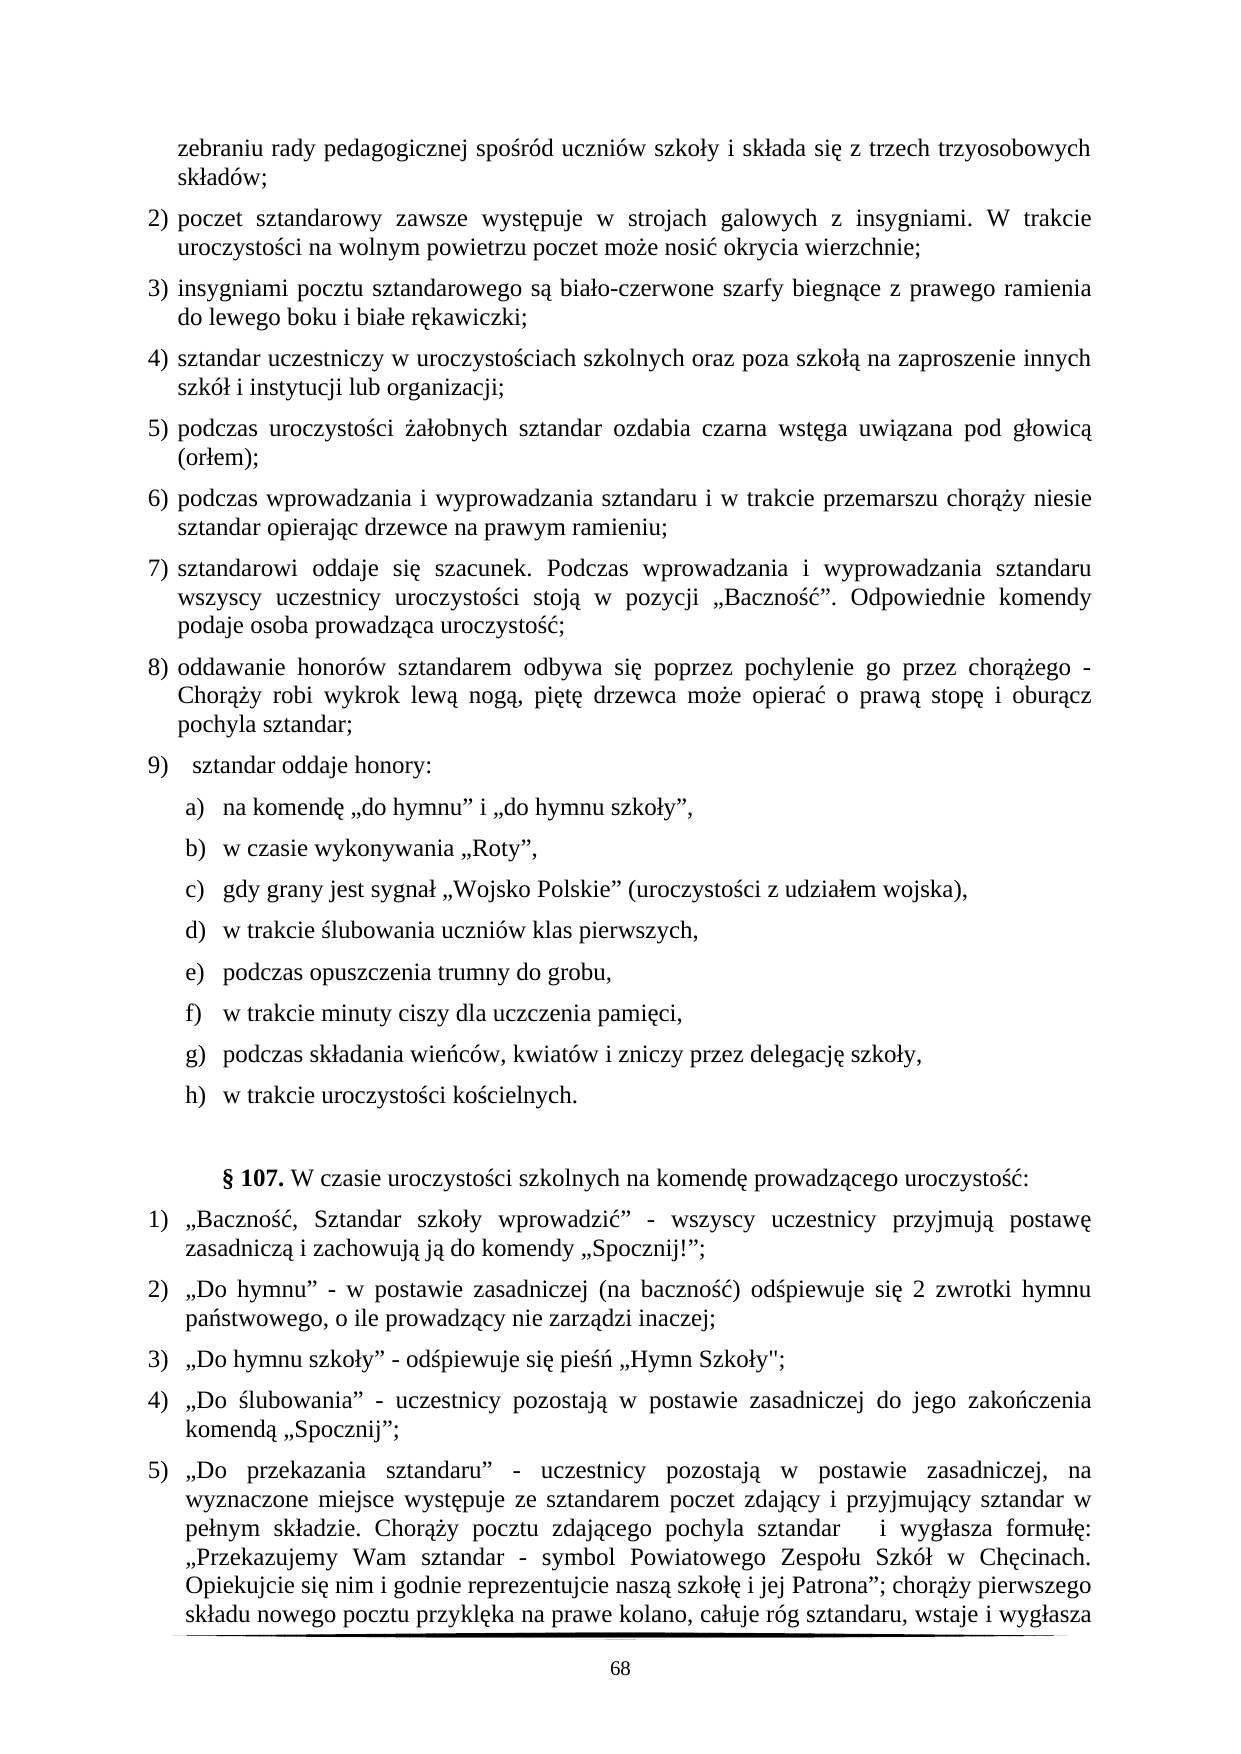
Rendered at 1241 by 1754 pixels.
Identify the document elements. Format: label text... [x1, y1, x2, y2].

list poczet sztandarowy zawsze występuje w strojach galowych z insygniami. W trakcie uroczystości na wolnym powietrzu poczet może nosić okrycia wierzchnie; [148, 203, 1092, 260]
list „Do ślubowania” - uczestnicy pozostają w postawie zasadniczej do jego zakończenia komendą „Spocznij”; [148, 1385, 1092, 1443]
list podczas składania wieńców, kwiatów i zniczy przez delegację szkoły, [185, 1039, 1092, 1068]
list w czasie wykonywania „Roty”, [185, 833, 1092, 862]
list „Do hymnu” - w postawie zasadniczej (na baczność) odśpiewuje się 2 zwrotki hymnu państwowego, o ile prowadzący nie zarządzi inaczej; [148, 1274, 1092, 1332]
list w trakcie minuty ciszy dla uczczenia pamięci, [185, 998, 1092, 1027]
picture [171, 1631, 1069, 1640]
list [148, 1455, 1092, 1628]
list sztandarowi oddaje się szacunek. Podczas wprowadzania i wyprowadzania sztandaru wszyscy uczestnicy uroczystości stoją w pozycji „Baczność”. Odpowiednie komendy podaje osoba prowadząca uroczystość; [148, 553, 1092, 639]
list na komendę „do hymnu” i „do hymnu szkoły”, [185, 792, 1092, 820]
list oddawanie honorów sztandarem odbywa się poprzez pochylenie go przez chorążego - Chorąży robi wykrok lewą nogą, piętę drzewca może opierać o prawą stopę i oburącz pochyla sztandar; [148, 652, 1092, 738]
list gdy grany jest sygnał „Wojsko Polskie” (uroczystości z udziałem wojska), [185, 874, 1092, 903]
list „Baczność, Sztandar szkoły wprowadzić” - wszyscy uczestnicy przyjmują postawę zasadniczą i zachowują ją do komendy „Spocznij!”; [148, 1204, 1092, 1262]
list podczas uroczystości żałobnych sztandar ozdabia czarna wstęga uwiązana pod głowicą (orłem); [148, 413, 1092, 470]
list podczas opuszczenia trumny do grobu, [185, 957, 1092, 985]
list insygniami pocztu sztandarowego są biało-czerwone szarfy biegnące z prawego ramienia do lewego boku i białe rękawiczki; [148, 273, 1092, 330]
list w trakcie uroczystości kościelnych. [185, 1080, 1092, 1109]
list w trakcie ślubowania uczniów klas pierwszych, [185, 915, 1092, 944]
text § 107. W czasie uroczystości szkolnych na komendę prowadzącego uroczystość: [148, 1163, 1092, 1192]
list podczas wprowadzania i wyprowadzania sztandaru i w trakcie przemarszu chorąży niesie sztandar opierając drzewce na prawym ramieniu; [148, 483, 1092, 540]
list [148, 133, 1092, 190]
list sztandar oddaje honory: [148, 750, 1092, 779]
list sztandar uczestniczy w uroczystościach szkolnych oraz poza szkołą na zaproszenie innych szkół i instytucji lub organizacji; [148, 343, 1092, 400]
list „Do hymnu szkoły” - odśpiewuje się pieśń „Hymn Szkoły"; [148, 1344, 1092, 1373]
